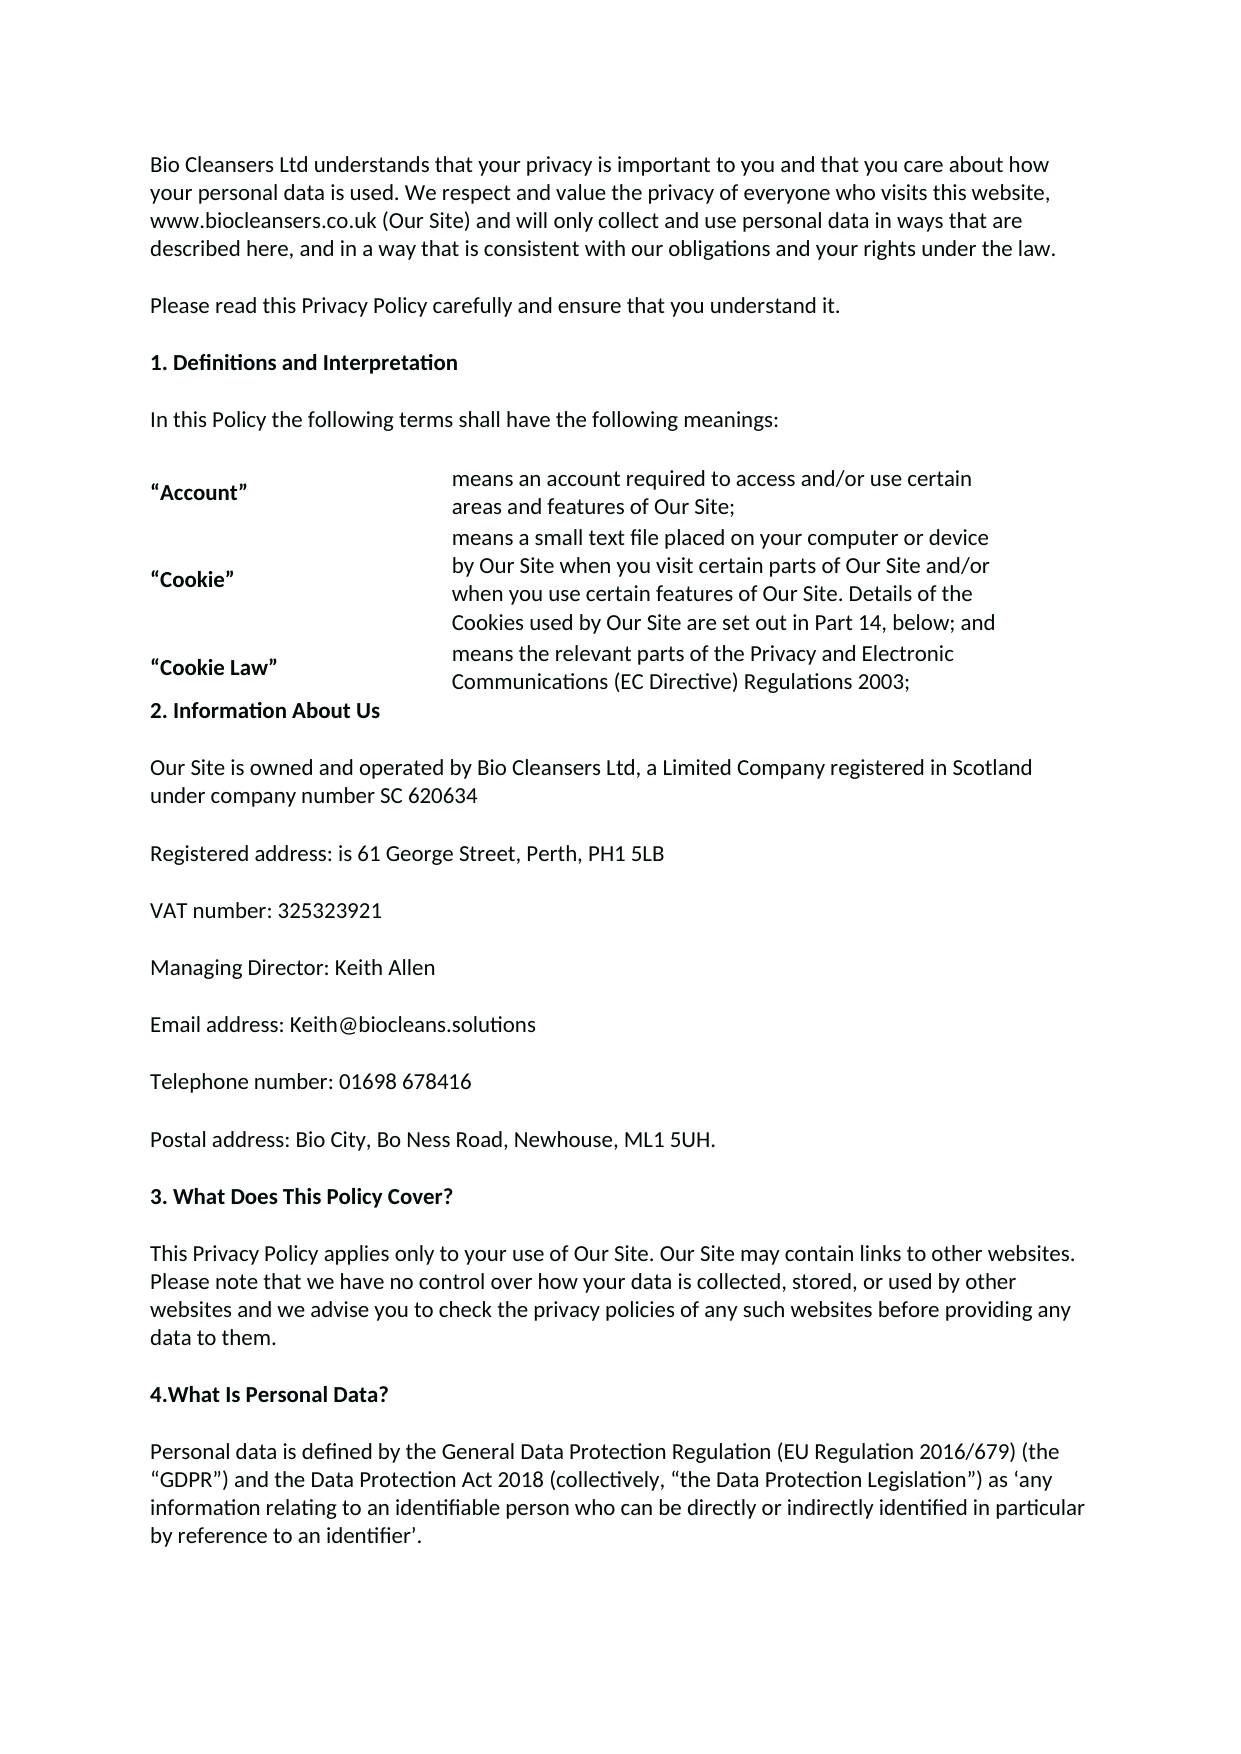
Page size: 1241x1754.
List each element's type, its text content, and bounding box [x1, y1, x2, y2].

text 4.What Is Personal Data? [150, 1380, 1090, 1408]
text Bio Cleansers Ltd understands that your privacy is important to you and that you care about how your personal data is used. We respect and value the privacy of everyone who visits this website, www.biocleansers.co.uk (Our Site) and will only collect and use personal data in ways that are described here, and in a way that is consistent with our obligations and your rights under the law. [150, 150, 1090, 262]
text Personal data is defined by the General Data Protection Regulation (EU Regulation 2016/679) (the “GDPR”) and the Data Protection Act 2018 (collectively, “the Data Protection Legislation”) as ‘any information relating to an identifiable person who can be directly or indirectly identified in particular by reference to an identifier’. [150, 1437, 1090, 1549]
text 1. Definitions and Interpretation [150, 348, 1090, 376]
text Our Site is owned and operated by Bio Cleansers Ltd, a Limited Company registered in Scotland under company number SC 620634 [150, 753, 1090, 809]
table_cell means the relevant parts of the Privacy and Electronic Communications (EC Directive) Regulations 2003; [450, 637, 1014, 696]
text Please read this Privacy Policy carefully and ensure that you understand it. [150, 291, 1090, 319]
text 2. Information About Us [150, 696, 1090, 724]
text 3. What Does This Policy Cover? [150, 1182, 1090, 1210]
table_cell “Cookie” [149, 522, 450, 637]
text Managing Director: Keith Allen [150, 953, 1090, 981]
text VAT number: 325323921 [150, 896, 1090, 924]
text Registered address: is 61 George Street, Perth, PH1 5LB [150, 839, 1090, 867]
text Email address: Keith@biocleans.solutions [150, 1010, 1090, 1038]
text Telephone number: 01698 678416 [150, 1067, 1090, 1096]
table_cell “Cookie Law” [149, 637, 450, 696]
text In this Policy the following terms shall have the following meanings: [150, 406, 1090, 434]
table_cell means a small text file placed on your computer or device by Our Site when you visit certain parts of Our Site and/or when you use certain features of Our Site. Details of the Cookies used by Our Site are set out in Part 14, below; and [450, 522, 1014, 637]
table_header “Account” [149, 463, 450, 522]
text Postal address: Bio City, Bo Ness Road, Newhouse, ML1 5UH. [150, 1125, 1090, 1153]
text This Privacy Policy applies only to your use of Our Site. Our Site may contain links to other websites. Please note that we have no control over how your data is collected, stored, or used by other websites and we advise you to check the privacy policies of any such websites before providing any data to them. [150, 1239, 1090, 1351]
table_header means an account required to access and/or use certain areas and features of Our Site; [450, 463, 1014, 522]
